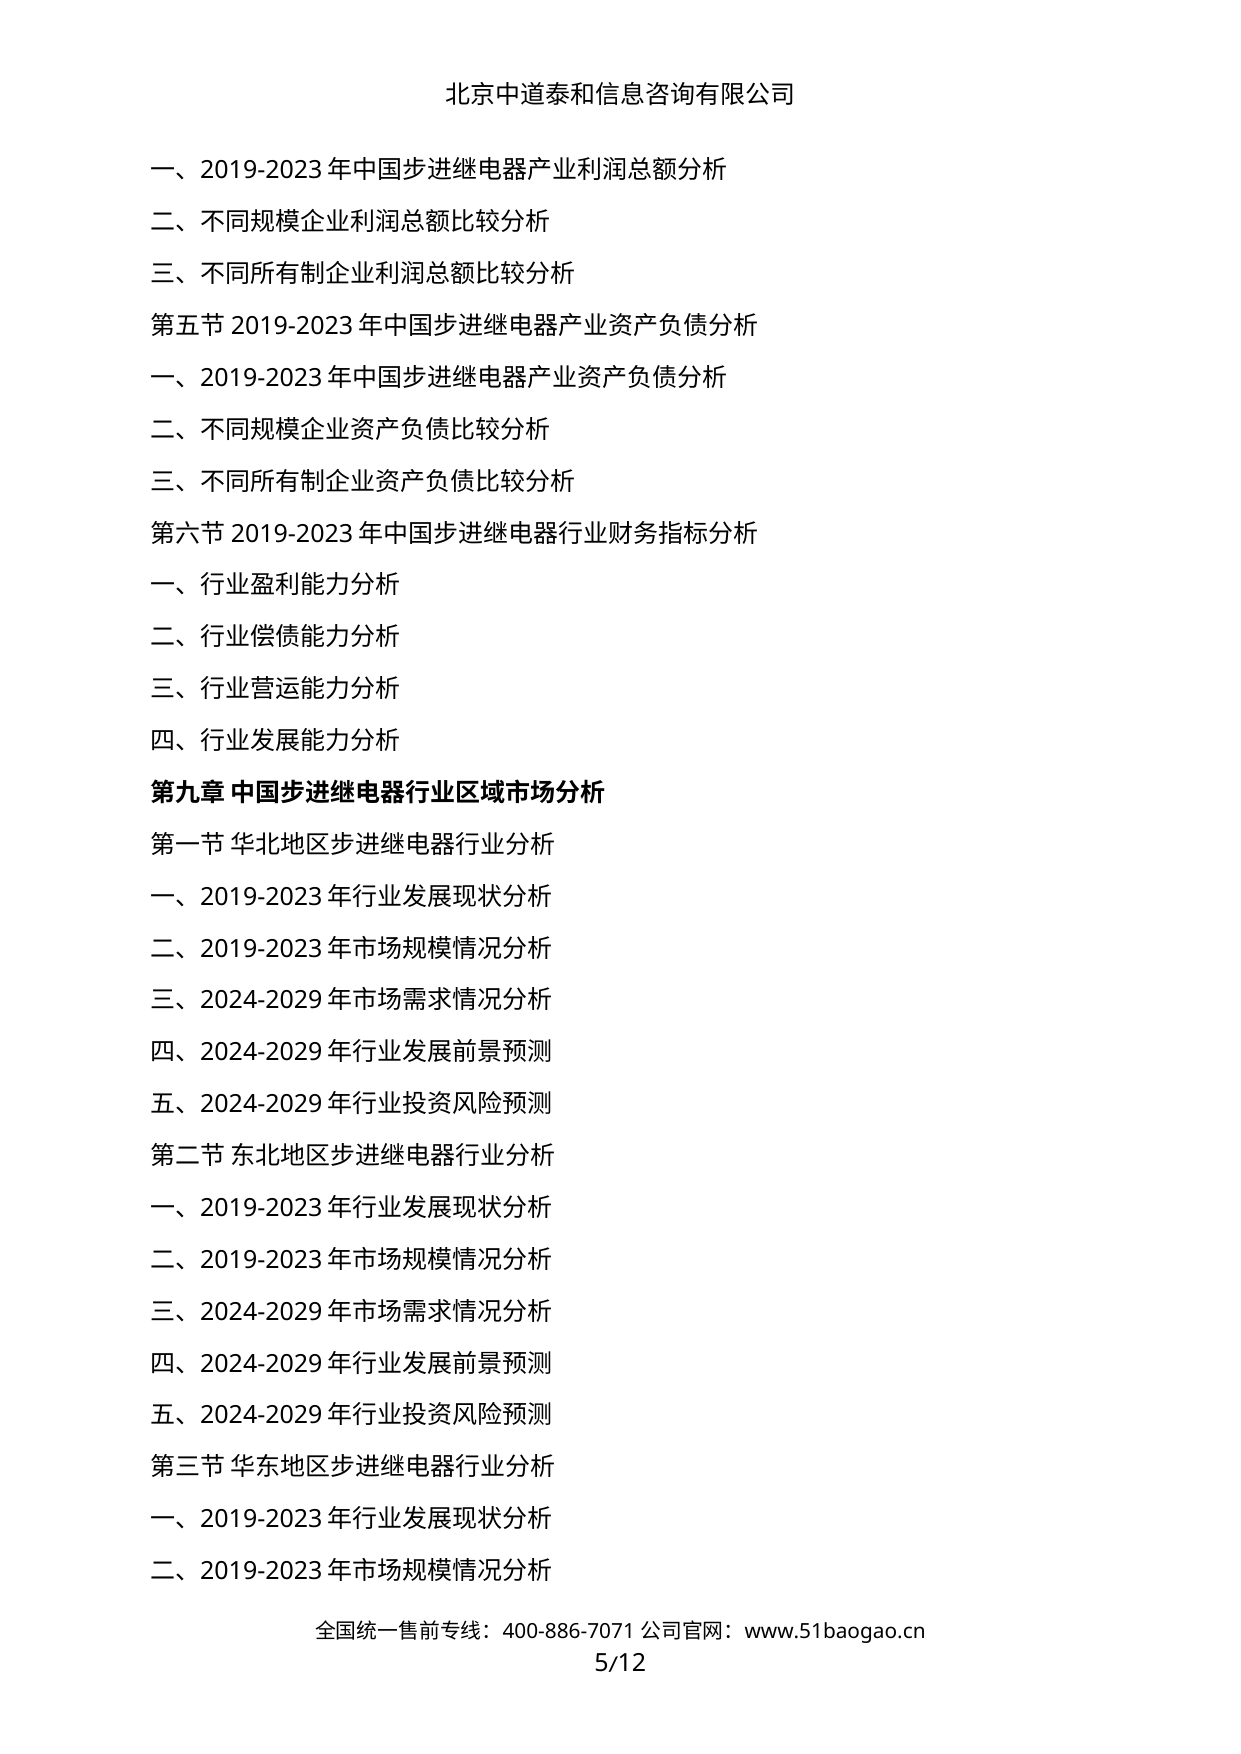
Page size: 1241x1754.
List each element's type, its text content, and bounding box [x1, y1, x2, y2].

text 一、2019-2023年中国步进继电器产业资产负债分析 [150, 357, 1090, 394]
text 第六节 2019-2023年中国步进继电器行业财务指标分析 [150, 513, 1090, 549]
text 二、行业偿债能力分析 [150, 617, 1090, 653]
text 一、行业盈利能力分析 [150, 565, 1090, 601]
text 一、2019-2023年行业发展现状分析 [150, 1187, 1090, 1224]
text 一、2019-2023年行业发展现状分析 [150, 1499, 1090, 1535]
text 三、2024-2029年市场需求情况分析 [150, 1291, 1090, 1327]
text 三、不同所有制企业资产负债比较分析 [150, 461, 1090, 497]
text 三、不同所有制企业利润总额比较分析 [150, 254, 1090, 290]
text 二、2019-2023年市场规模情况分析 [150, 928, 1090, 964]
text 四、行业发展能力分析 [150, 721, 1090, 757]
text 第九章 中国步进继电器行业区域市场分析 [150, 772, 1090, 809]
text 一、2019-2023年中国步进继电器产业利润总额分析 [150, 150, 1090, 186]
text 二、2019-2023年市场规模情况分析 [150, 1551, 1090, 1587]
text 五、2024-2029年行业投资风险预测 [150, 1395, 1090, 1431]
text 四、2024-2029年行业发展前景预测 [150, 1343, 1090, 1379]
text 三、2024-2029年市场需求情况分析 [150, 980, 1090, 1016]
text 第一节 华北地区步进继电器行业分析 [150, 824, 1090, 861]
text 二、不同规模企业利润总额比较分析 [150, 202, 1090, 238]
text 第三节 华东地区步进继电器行业分析 [150, 1447, 1090, 1483]
text 四、2024-2029年行业发展前景预测 [150, 1032, 1090, 1068]
text 第五节 2019-2023年中国步进继电器产业资产负债分析 [150, 306, 1090, 342]
text 第二节 东北地区步进继电器行业分析 [150, 1136, 1090, 1172]
text 五、2024-2029年行业投资风险预测 [150, 1084, 1090, 1120]
text 二、不同规模企业资产负债比较分析 [150, 409, 1090, 446]
text 二、2019-2023年市场规模情况分析 [150, 1239, 1090, 1276]
text 一、2019-2023年行业发展现状分析 [150, 876, 1090, 912]
text 三、行业营运能力分析 [150, 669, 1090, 705]
